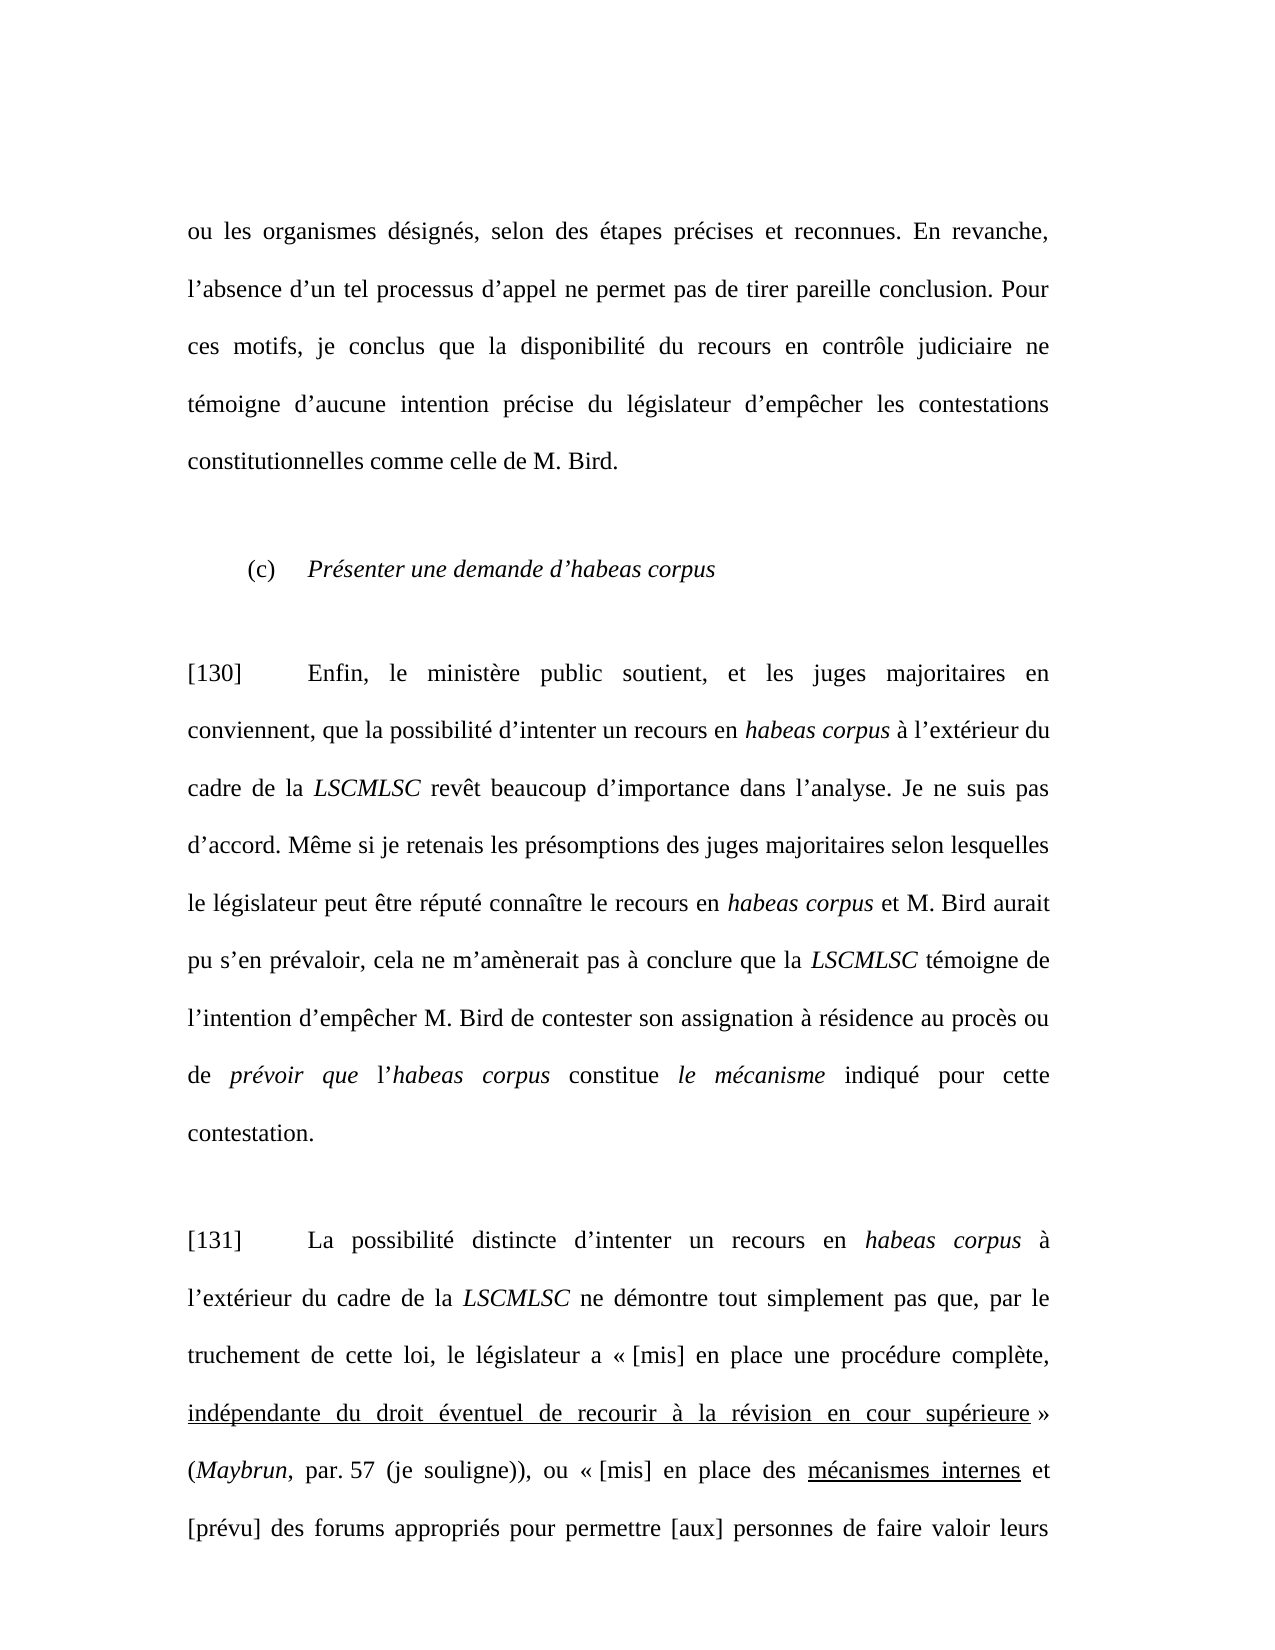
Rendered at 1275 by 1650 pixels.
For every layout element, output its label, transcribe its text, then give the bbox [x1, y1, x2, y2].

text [187, 216, 1050, 475]
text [187, 1225, 1050, 1541]
title Présenter une demande d’habeas corpus [247, 554, 1050, 583]
text Enfin, le ministère public soutient, et les juges majoritaires en conviennent, que la possibilité d’intenter un recours en habeas corpus à l’extérieur du cadre de la LSCMLSC revêt beaucoup d’importance dans l’analyse. Je ne suis pas d’accord. Même si je retenais les présomptions des juges majoritaires selon lesquelles le législateur peut être réputé connaître le recours en habeas corpus et M. Bird aurait pu s’en prévaloir, cela ne m’amènerait pas à conclure que la LSCMLSC témoigne de l’intention d’empêcher M. Bird de contester son assignation à résidence au procès ou de prévoir que l’habeas corpus constitue le mécanisme indiqué pour cette contestation. [187, 658, 1050, 1146]
